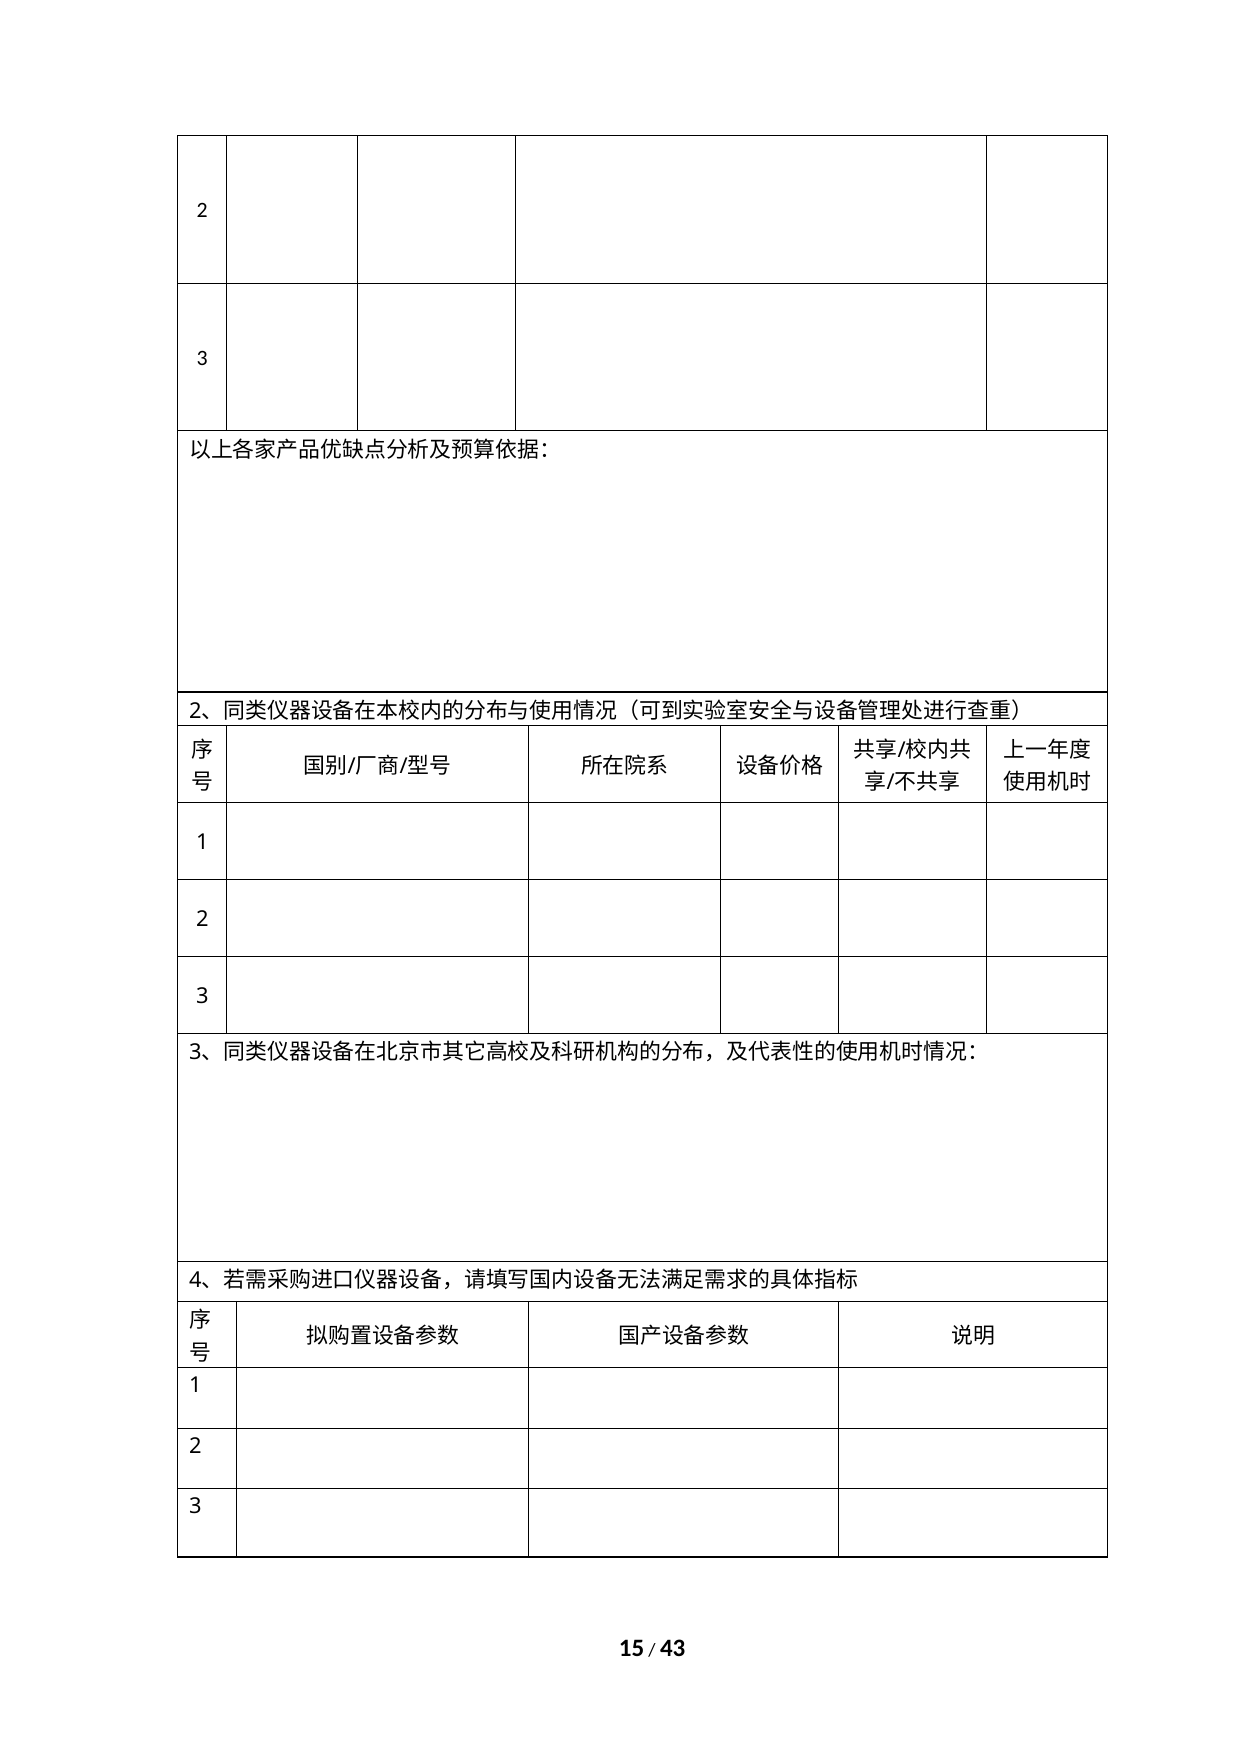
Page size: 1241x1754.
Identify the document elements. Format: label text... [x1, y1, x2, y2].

table_cell [529, 1429, 838, 1488]
table_cell [529, 803, 720, 879]
table_cell 2 [178, 1429, 236, 1488]
table_cell [839, 1489, 1107, 1556]
table_cell 上一年度使用机时 [987, 726, 1107, 802]
table_cell [358, 136, 515, 283]
table_cell [516, 284, 986, 430]
table_cell 2、同类仪器设备在本校内的分布与使用情况（可到实验室安全与设备管理处进行查重） [178, 693, 1107, 725]
table_cell [721, 803, 838, 879]
table_cell [987, 284, 1107, 430]
table_cell 国产设备参数 [529, 1302, 838, 1367]
table_cell [237, 1489, 528, 1556]
table_cell [358, 284, 515, 430]
table_cell [839, 1368, 1107, 1427]
table_cell [227, 880, 528, 956]
table_cell [227, 284, 357, 430]
table_cell [237, 1429, 528, 1488]
table_cell [987, 880, 1107, 956]
table_cell [839, 880, 986, 956]
table_cell 3 [178, 1489, 236, 1556]
table_cell [529, 1489, 838, 1556]
table_cell 2 [178, 880, 226, 956]
table_cell [529, 880, 720, 956]
table_cell [529, 957, 720, 1032]
table_cell [721, 880, 838, 956]
table_cell 以上各家产品优缺点分析及预算依据： [178, 431, 1107, 691]
table_cell 4、若需采购进口仪器设备，请填写国内设备无法满足需求的具体指标 [178, 1262, 1107, 1301]
table_cell [987, 136, 1107, 283]
table_cell 3、同类仪器设备在北京市其它高校及科研机构的分布，及代表性的使用机时情况： [178, 1034, 1107, 1261]
table_cell 1 [178, 1368, 236, 1427]
table_cell 2 [178, 136, 226, 283]
table_cell 设备价格 [721, 726, 838, 802]
table_cell [227, 803, 528, 879]
table_cell [227, 136, 357, 283]
table_cell 1 [178, 803, 226, 879]
table_cell 序号 [178, 1302, 236, 1367]
table_cell 说明 [839, 1302, 1107, 1367]
table_cell [987, 957, 1107, 1032]
table_cell [529, 1368, 838, 1427]
table_cell [987, 803, 1107, 879]
table_cell [237, 1368, 528, 1427]
table_cell [721, 957, 838, 1032]
table_cell [227, 957, 528, 1032]
table_cell 序号 [178, 726, 226, 802]
table_cell 拟购置设备参数 [237, 1302, 528, 1367]
table_cell [516, 136, 986, 283]
table_cell [839, 1429, 1107, 1488]
table_cell 3 [178, 957, 226, 1032]
table_cell [839, 803, 986, 879]
table_cell [839, 957, 986, 1032]
table_cell 国别/厂商/型号 [227, 726, 528, 802]
table_cell 3 [178, 284, 226, 430]
table_cell 共享/校内共享/不共享 [839, 726, 986, 802]
table_cell 所在院系 [529, 726, 720, 802]
